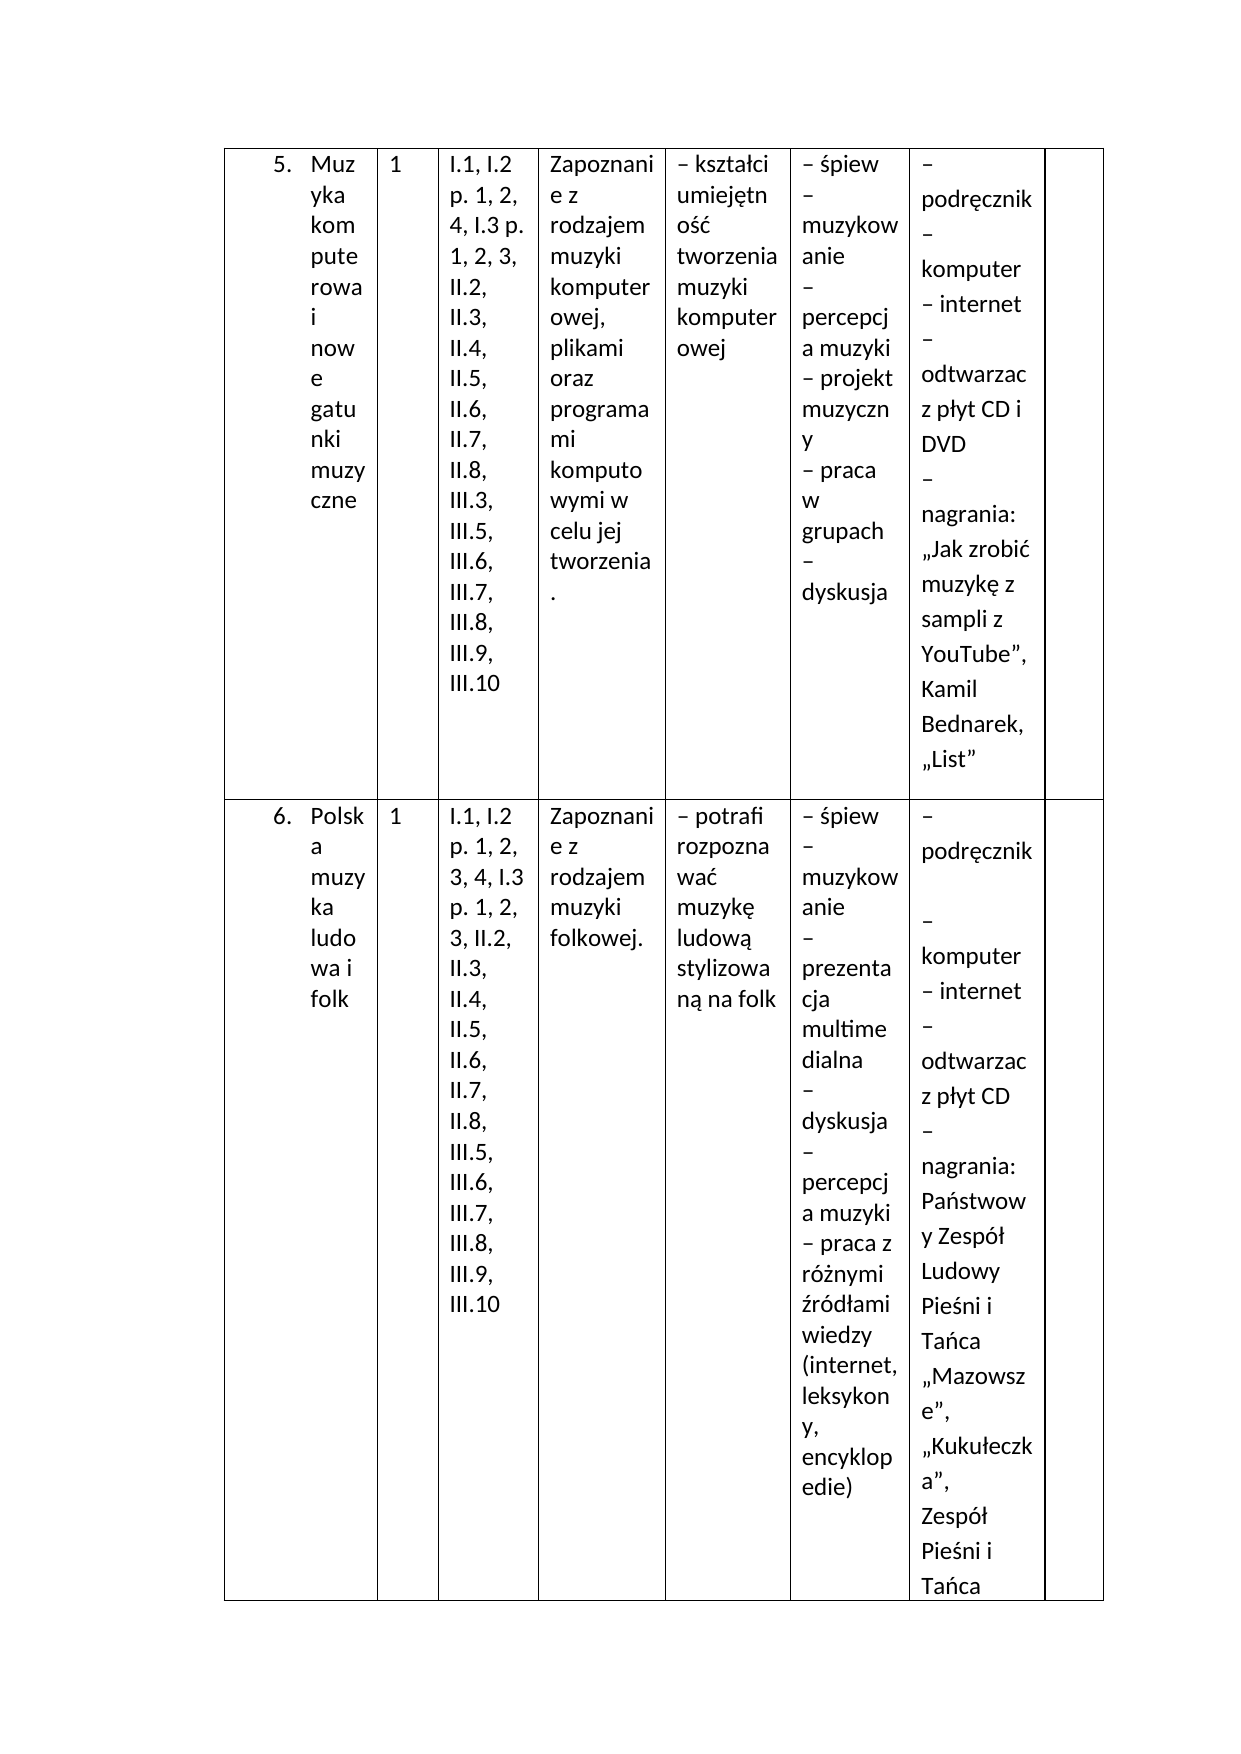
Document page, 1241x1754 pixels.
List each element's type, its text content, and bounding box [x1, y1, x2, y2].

table_cell I.1, I.2 p. 1, 2, 4, I.3 p. 1, 2, 3, II.2, II.3, II.4, II.5, II.6, II.7, II.8, III.3, III.5, III.6, III.7, III.8, III.9, III.10 [439, 149, 538, 799]
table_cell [791, 800, 909, 1600]
table_cell Muzyka komputerowa i nowe gatunki muzyczne [225, 149, 377, 799]
table_cell [1046, 800, 1103, 1600]
table_cell 1 [378, 149, 438, 799]
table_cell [225, 800, 377, 1600]
table_cell Zapoznanie z rodzajem muzyki komputerowej, plikami oraz programami komputowymi w celu jej tworzenia. [539, 149, 665, 799]
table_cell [439, 800, 538, 1600]
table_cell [910, 800, 1044, 1600]
table_cell ‒ kształci umiejętność tworzenia muzyki komputerowej [666, 149, 790, 799]
table_cell [1046, 149, 1103, 799]
table_cell ‒ podręcznik ‒ komputer ‒ internet ‒ odtwarzacz płyt CD i DVD ‒ nagrania: „Jak zrobić muzykę z sampli z YouTube”, Kamil Bednarek, „List” [910, 149, 1044, 799]
table_cell 1 [378, 800, 438, 1600]
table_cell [666, 800, 790, 1600]
table_cell ‒ śpiew ‒ muzykowanie ‒ percepcja muzyki ‒ projekt muzyczny ‒ praca w grupach ‒ dyskusja [791, 149, 909, 799]
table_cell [539, 800, 665, 1600]
